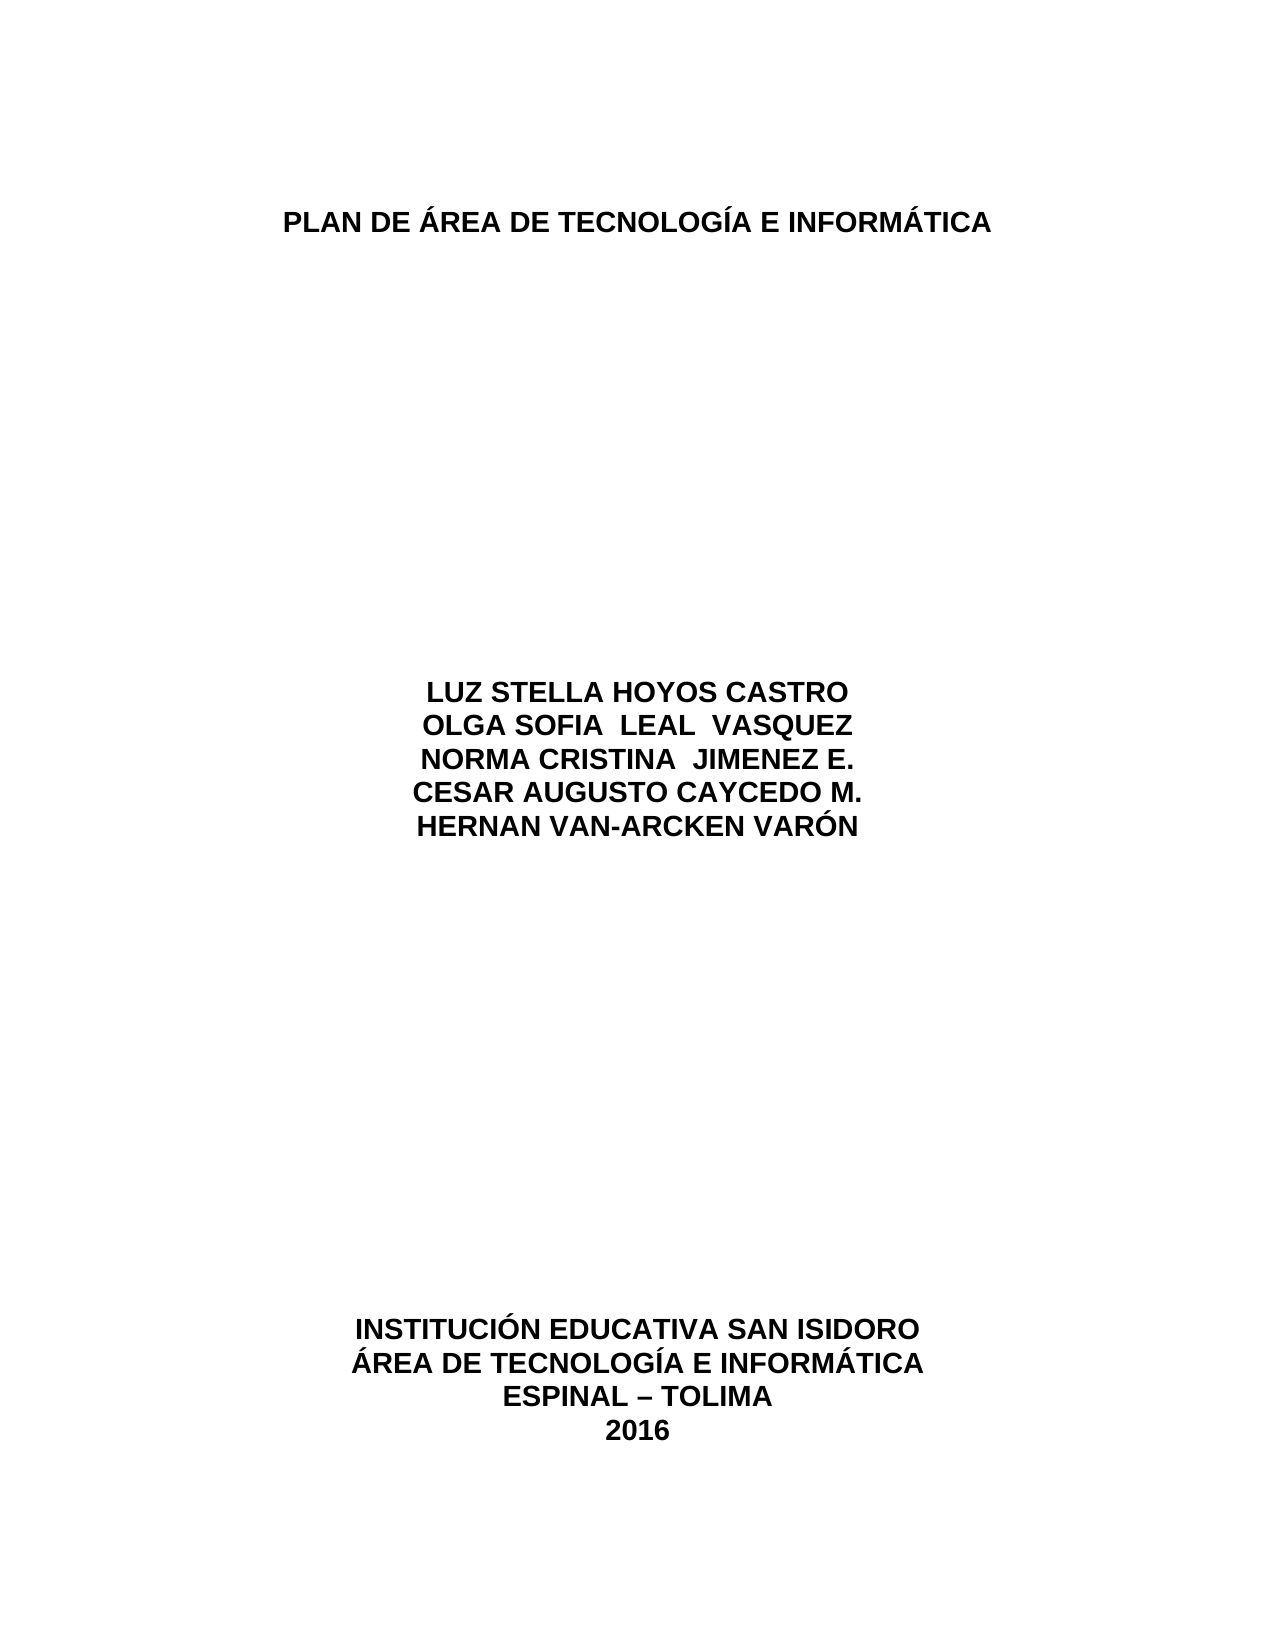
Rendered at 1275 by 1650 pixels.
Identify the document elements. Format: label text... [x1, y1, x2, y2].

text NORMA CRISTINA JIMENEZ E. [177, 742, 1098, 775]
text 2016 [177, 1413, 1098, 1446]
text ESPINAL – TOLIMA [177, 1379, 1098, 1413]
text HERNAN VAN-ARCKEN VARÓN [177, 809, 1098, 842]
text LUZ STELLA HOYOS CASTRO [177, 675, 1098, 708]
text OLGA SOFIA LEAL VASQUEZ [177, 708, 1098, 742]
text CESAR AUGUSTO CAYCEDO M. [177, 775, 1098, 809]
text ÁREA DE TECNOLOGÍA E INFORMÁTICA [177, 1346, 1098, 1379]
text INSTITUCIÓN EDUCATIVA SAN ISIDORO [177, 1312, 1098, 1346]
title PLAN DE ÁREA DE TECNOLOGÍA E INFORMÁTICA [177, 205, 1098, 239]
